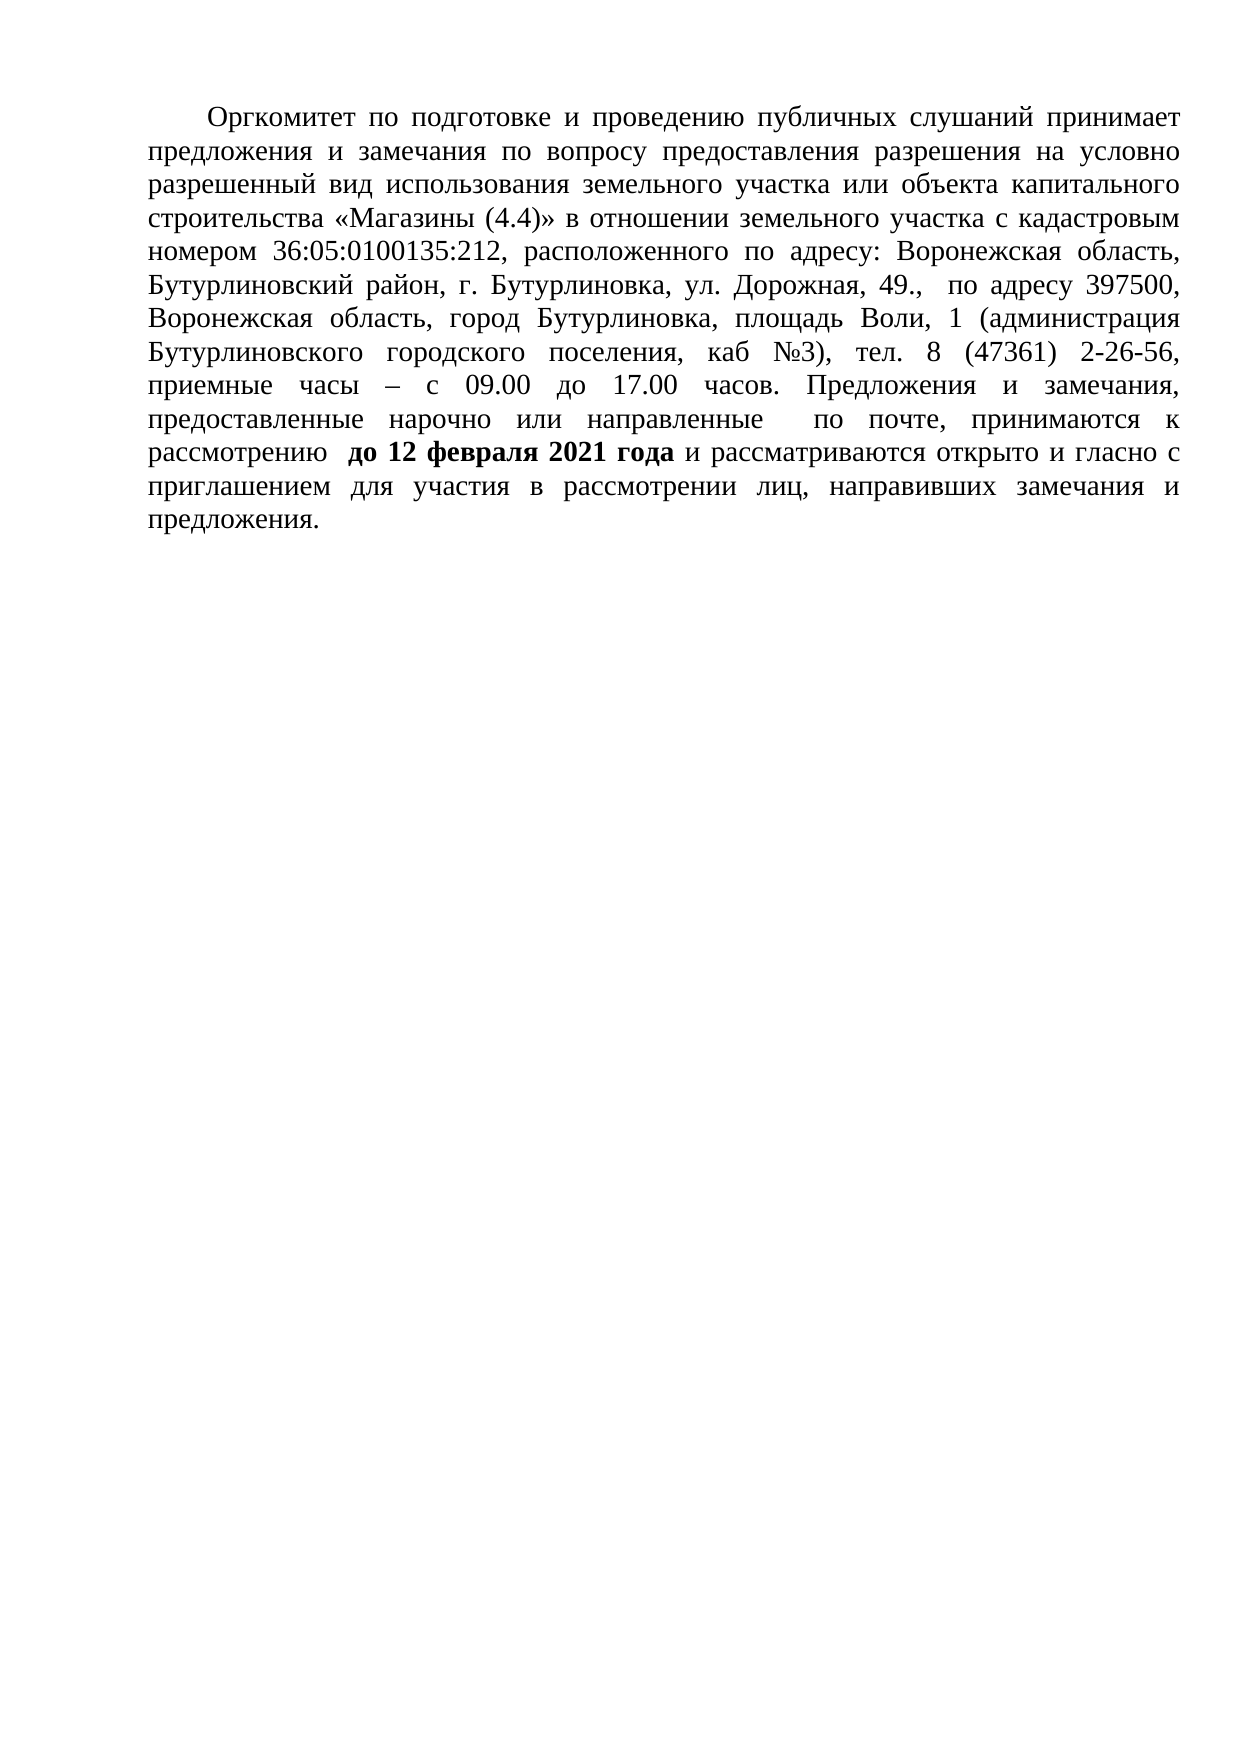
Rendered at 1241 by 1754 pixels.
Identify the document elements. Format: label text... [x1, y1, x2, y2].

text Оргкомитет по подготовке и проведению публичных слушаний принимает предложения и замечания по вопросу предоставления разрешения на условно разрешенный вид использования земельного участка или объекта капитального строительства «Магазины (4.4)» в отношении земельного участка с кадастровым номером 36:05:0100135:212, расположенного по адресу: Воронежская область, Бутурлиновский район, г. Бутурлиновка, ул. Дорожная, 49., по адресу 397500, Воронежская область, город Бутурлиновка, площадь Воли, 1 (администрация Бутурлиновского городского поселения, каб №3), тел. 8 (47361) 2-26-56, приемные часы – с 09.00 до 17.00 часов. Предложения и замечания, предоставленные нарочно или направленные по почте, принимаются к рассмотрению до 12 февраля 2021 года и рассматриваются открыто и гласно с приглашением для участия в рассмотрении лиц, направивших замечания и предложения. [148, 99, 1181, 535]
